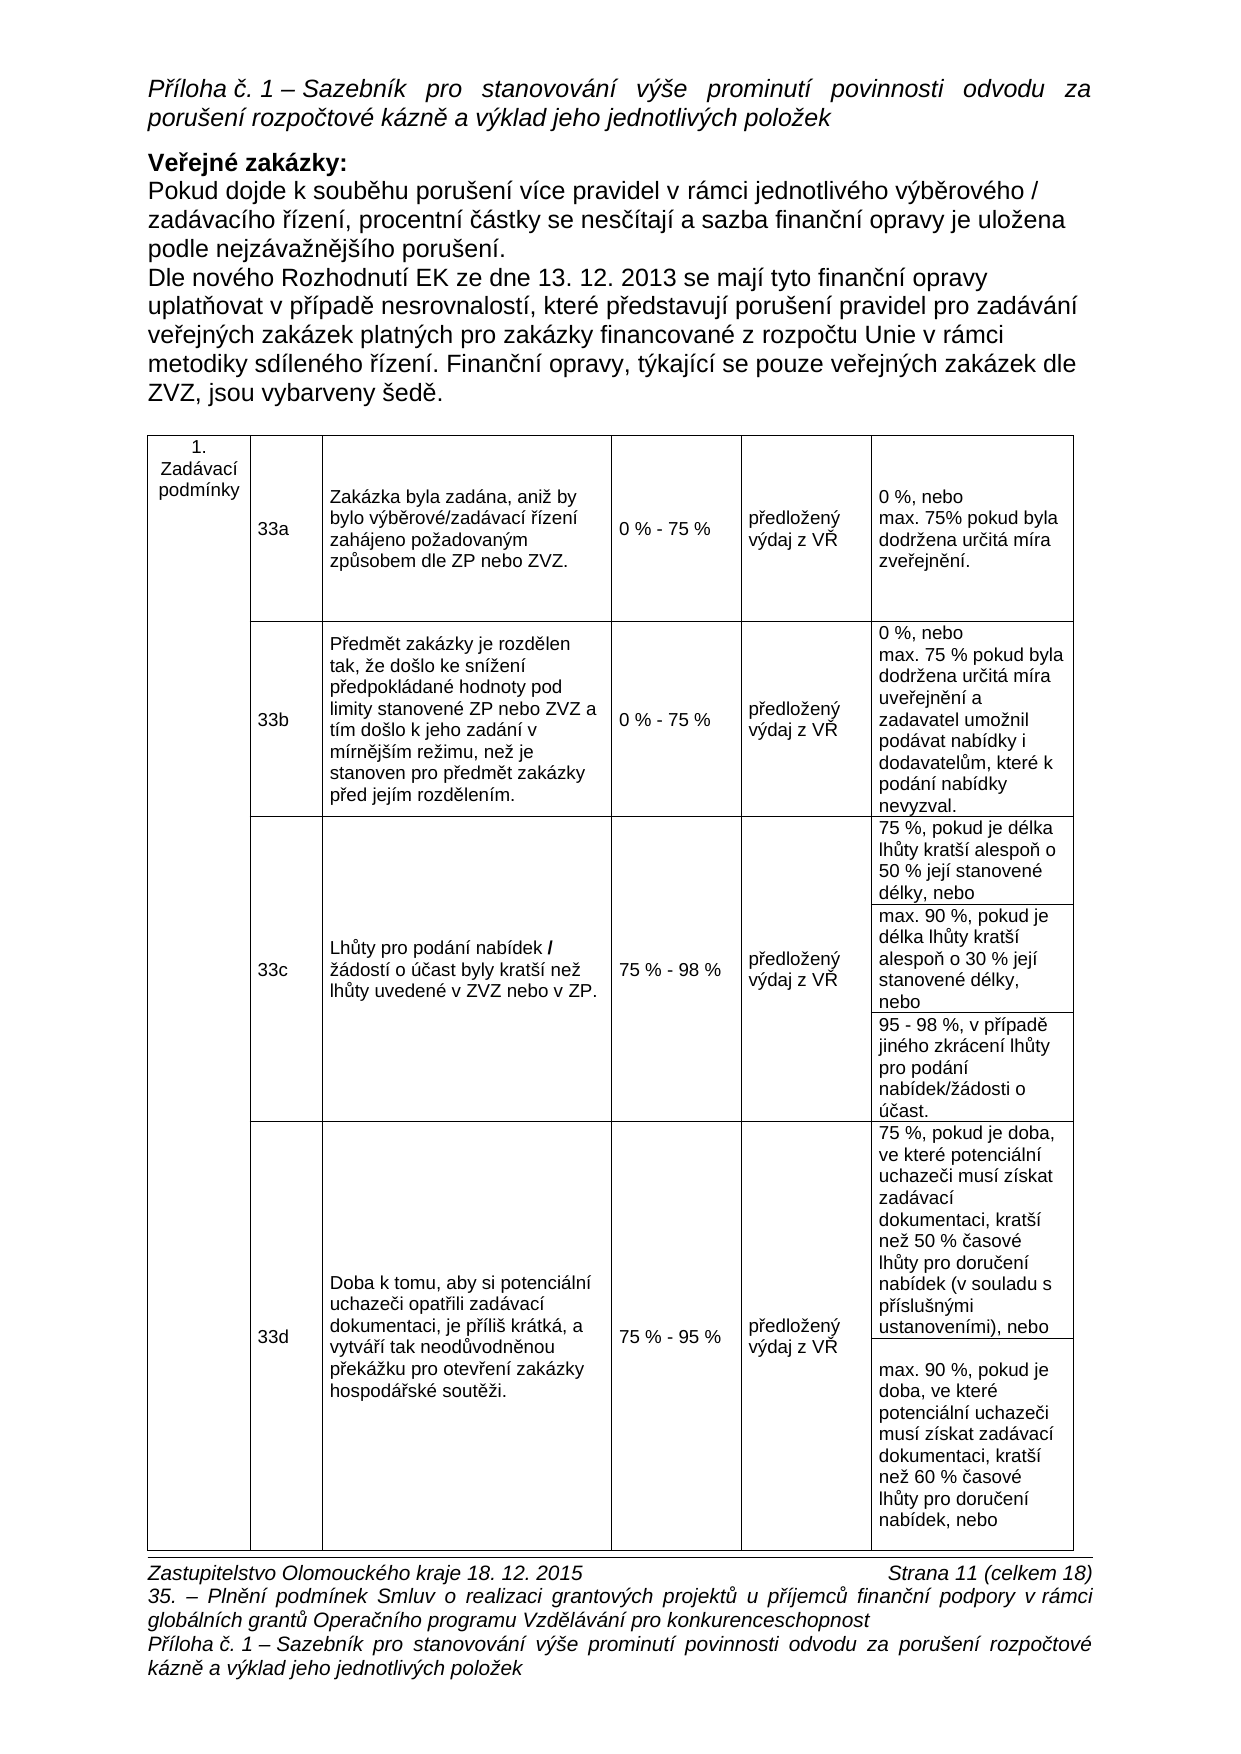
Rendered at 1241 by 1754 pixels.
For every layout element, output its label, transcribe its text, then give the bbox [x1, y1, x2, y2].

table_header 0 % - 75 % [612, 436, 741, 621]
table_cell 75 % - 95 % [612, 1122, 741, 1550]
table_header Zakázka byla zadána, aniž by bylo výběrové/zadávací řízení zahájeno požadovaným způsobem dle ZP nebo ZVZ. [323, 436, 611, 621]
table_cell 75 % - 98 % [612, 817, 741, 1121]
table_cell 95 - 98 %, v případě jiného zkrácení lhůty pro podání nabídek/žádosti o účast. [872, 1013, 1073, 1121]
text Pokud dojde k souběhu porušení více pravidel v rámci jednotlivého výběrového / zadávacího řízení, procentní částky se nesčítají a sazba finanční opravy je uložena podle nejzávažnějšího porušení. [148, 176, 1093, 263]
table_cell 33c [251, 817, 322, 1121]
table_cell 33d [251, 1122, 322, 1550]
table_cell 75 %, pokud je délka lhůty kratší alespoň o 50 % její stanovené délky, nebo [872, 817, 1073, 903]
text Veřejné zakázky: [148, 148, 1093, 176]
text Dle nového Rozhodnutí EK ze dne 13. 12. 2013 se mají tyto finanční opravy uplatňovat v případě nesrovnalostí, které představují porušení pravidel pro zadávání veřejných zakázek platných pro zakázky financované z rozpočtu Unie v rámci metodiky sdíleného řízení. Finanční opravy, týkající se pouze veřejných zakázek dle ZVZ, jsou vybarveny šedě. [148, 263, 1093, 406]
table_cell 33b [251, 622, 322, 816]
table_header předložený výdaj z VŘ [742, 436, 871, 621]
table_header 33a [251, 436, 322, 621]
table_cell Předmět zakázky je rozdělen tak, že došlo ke snížení předpokládané hodnoty pod limity stanovené ZP nebo ZVZ a tím došlo k jeho zadání v mírnějším režimu, než je stanoven pro předmět zakázky před jejím rozdělením. [323, 622, 611, 816]
table_cell předložený výdaj z VŘ [742, 817, 871, 1121]
table_cell 0 % - 75 % [612, 622, 741, 816]
table_cell 75 %, pokud je doba, ve které potenciální uchazeči musí získat zadávací dokumentaci, kratší než 50 % časové lhůty pro doručení nabídek (v souladu s příslušnými ustanoveními), nebo [872, 1122, 1073, 1338]
table_cell předložený výdaj z VŘ [742, 1122, 871, 1550]
table_header 1. Zadávací podmínky [148, 436, 250, 1550]
table_header 0 %, nebo max. 75% pokud byla dodržena určitá míra zveřejnění. [872, 436, 1073, 621]
table_cell předložený výdaj z VŘ [742, 622, 871, 816]
table_cell Lhůty pro podání nabídek / žádostí o účast byly kratší než lhůty uvedené v ZVZ nebo v ZP. [323, 817, 611, 1121]
table_cell max. 90 %, pokud je doba, ve které potenciální uchazeči musí získat zadávací dokumentaci, kratší než 60 % časové lhůty pro doručení nabídek, nebo [872, 1339, 1073, 1550]
table_cell max. 90 %, pokud je délka lhůty kratší alespoň o 30 % její stanovené délky, nebo [872, 905, 1073, 1012]
table_cell Doba k tomu, aby si potenciální uchazeči opatřili zadávací dokumentaci, je příliš krátká, a vytváří tak neodůvodněnou překážku pro otevření zakázky hospodářské soutěži. [323, 1122, 611, 1550]
table_cell 0 %, nebo max. 75 % pokud byla dodržena určitá míra uveřejnění a zadavatel umožnil podávat nabídky i dodavatelům, které k podání nabídky nevyzval. [872, 622, 1073, 816]
